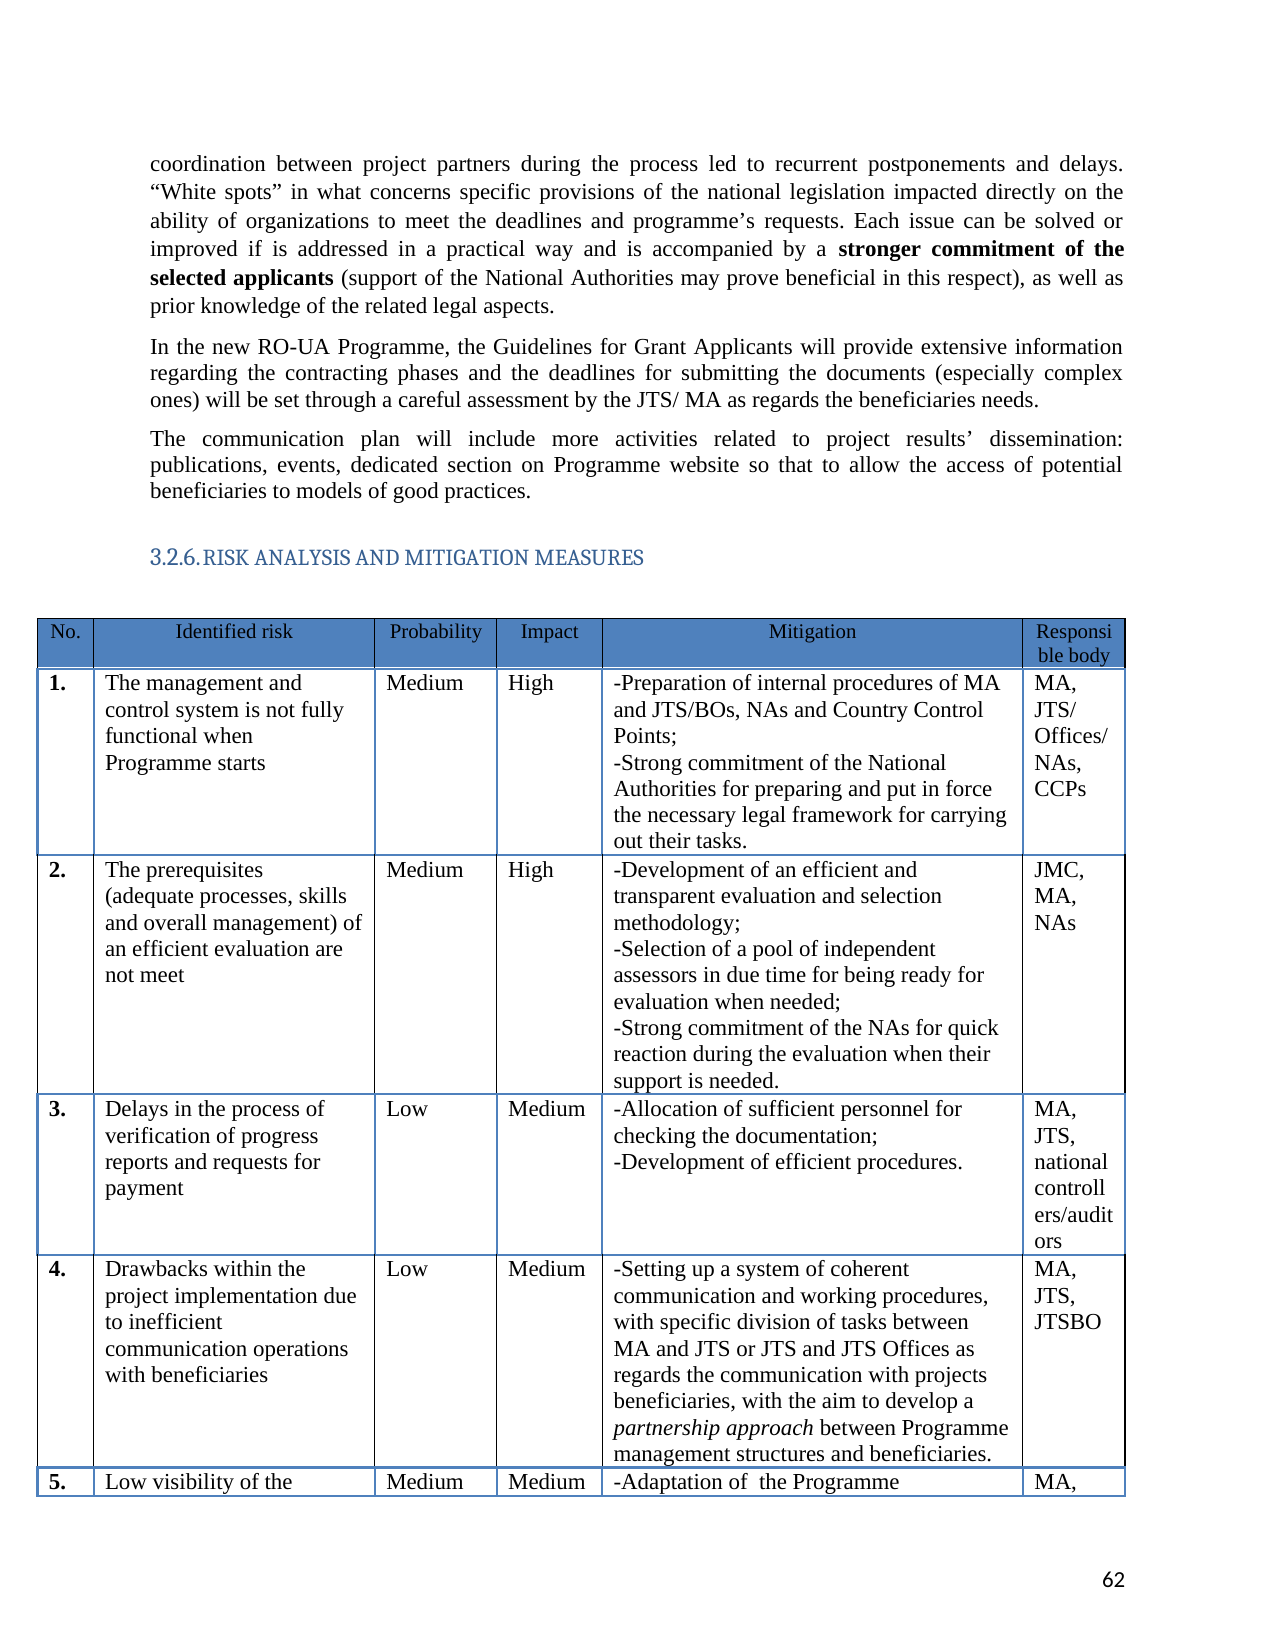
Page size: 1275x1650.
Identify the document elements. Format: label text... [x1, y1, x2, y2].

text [150, 150, 1125, 318]
text The communication plan will include more activities related to project results’ dissemination: publications, events, dedicated section on Programme website so that to allow the access of potential beneficiaries to models of good practices. [150, 425, 1125, 504]
table_cell Medium [375, 856, 496, 1093]
table_header Responsible body [1023, 619, 1124, 667]
table_cell 1. [39, 670, 93, 854]
table_cell JMC, MA, NAs [1023, 856, 1124, 1093]
table_cell Medium [498, 1469, 601, 1495]
table_cell MA, JTS, JTSBO [1023, 1256, 1124, 1466]
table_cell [95, 1469, 374, 1495]
table_cell -Allocation of sufficient personnel for checking the documentation; -Development of efficient procedures. [603, 1095, 1022, 1253]
table_cell Medium [376, 670, 496, 854]
table_cell Medium [376, 1469, 496, 1495]
table_cell Drawbacks within the project implementation due to inefficient communication operations with beneficiaries [94, 1256, 374, 1466]
table_header Probability [375, 619, 496, 667]
table_cell 2. [38, 856, 93, 1093]
text In the new RO-UA Programme, the Guidelines for Grant Applicants will provide extensive information regarding the contracting phases and the deadlines for submitting the documents (especially complex ones) will be set through a careful assessment by the JTS/ MA as regards the beneficiaries needs. [150, 333, 1125, 412]
table_cell MA, JTS [1024, 1469, 1124, 1495]
table_cell The management and control system is not fully functional when Programme starts [95, 670, 374, 854]
table_cell Medium [497, 1256, 602, 1466]
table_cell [603, 1469, 1022, 1495]
table_header No. [38, 619, 93, 667]
table_cell -Setting up a system of coherent communication and working procedures, with specific division of tasks between MA and JTS or JTS and JTS Offices as regards the communication with projects beneficiaries, with the aim to develop a partnership approach between Programme management structures and beneficiaries. [603, 1256, 1022, 1466]
table_cell 3. [39, 1095, 93, 1253]
table_header Impact [497, 619, 602, 667]
table_header Identified risk [94, 619, 374, 667]
table_cell -Preparation of internal procedures of MA and JTS/BOs, NAs and Country Control Points; -Strong commitment of the National Authorities for preparing and put in force the necessary legal framework for carrying out their tasks. [603, 670, 1022, 854]
table_cell Low [376, 1095, 496, 1253]
table_cell Medium [498, 1095, 601, 1253]
subtitle RISK ANALYSIS AND MITIGATION MEASURES [150, 543, 1125, 571]
table_cell High [498, 670, 601, 854]
table_cell -Development of an efficient and transparent evaluation and selection methodology; -Selection of a pool of independent assessors in due time for being ready for evaluation when needed; -Strong commitment of the NAs for quick reaction during the evaluation when their support is needed. [603, 856, 1022, 1093]
table_cell The prerequisites (adequate processes, skills and overall management) of an efficient evaluation are not meet [94, 856, 374, 1093]
table_cell 5. [39, 1469, 93, 1495]
table_cell Delays in the process of verification of progress reports and requests for payment [95, 1095, 374, 1253]
table_header Mitigation [603, 619, 1022, 667]
table_cell MA, JTS, national controllers/auditors [1024, 1095, 1124, 1253]
table_cell Low [375, 1256, 496, 1466]
table_cell High [497, 856, 602, 1093]
table_cell MA, JTS/ Offices/NAs, CCPs [1024, 670, 1124, 854]
table_cell 4. [38, 1256, 93, 1466]
